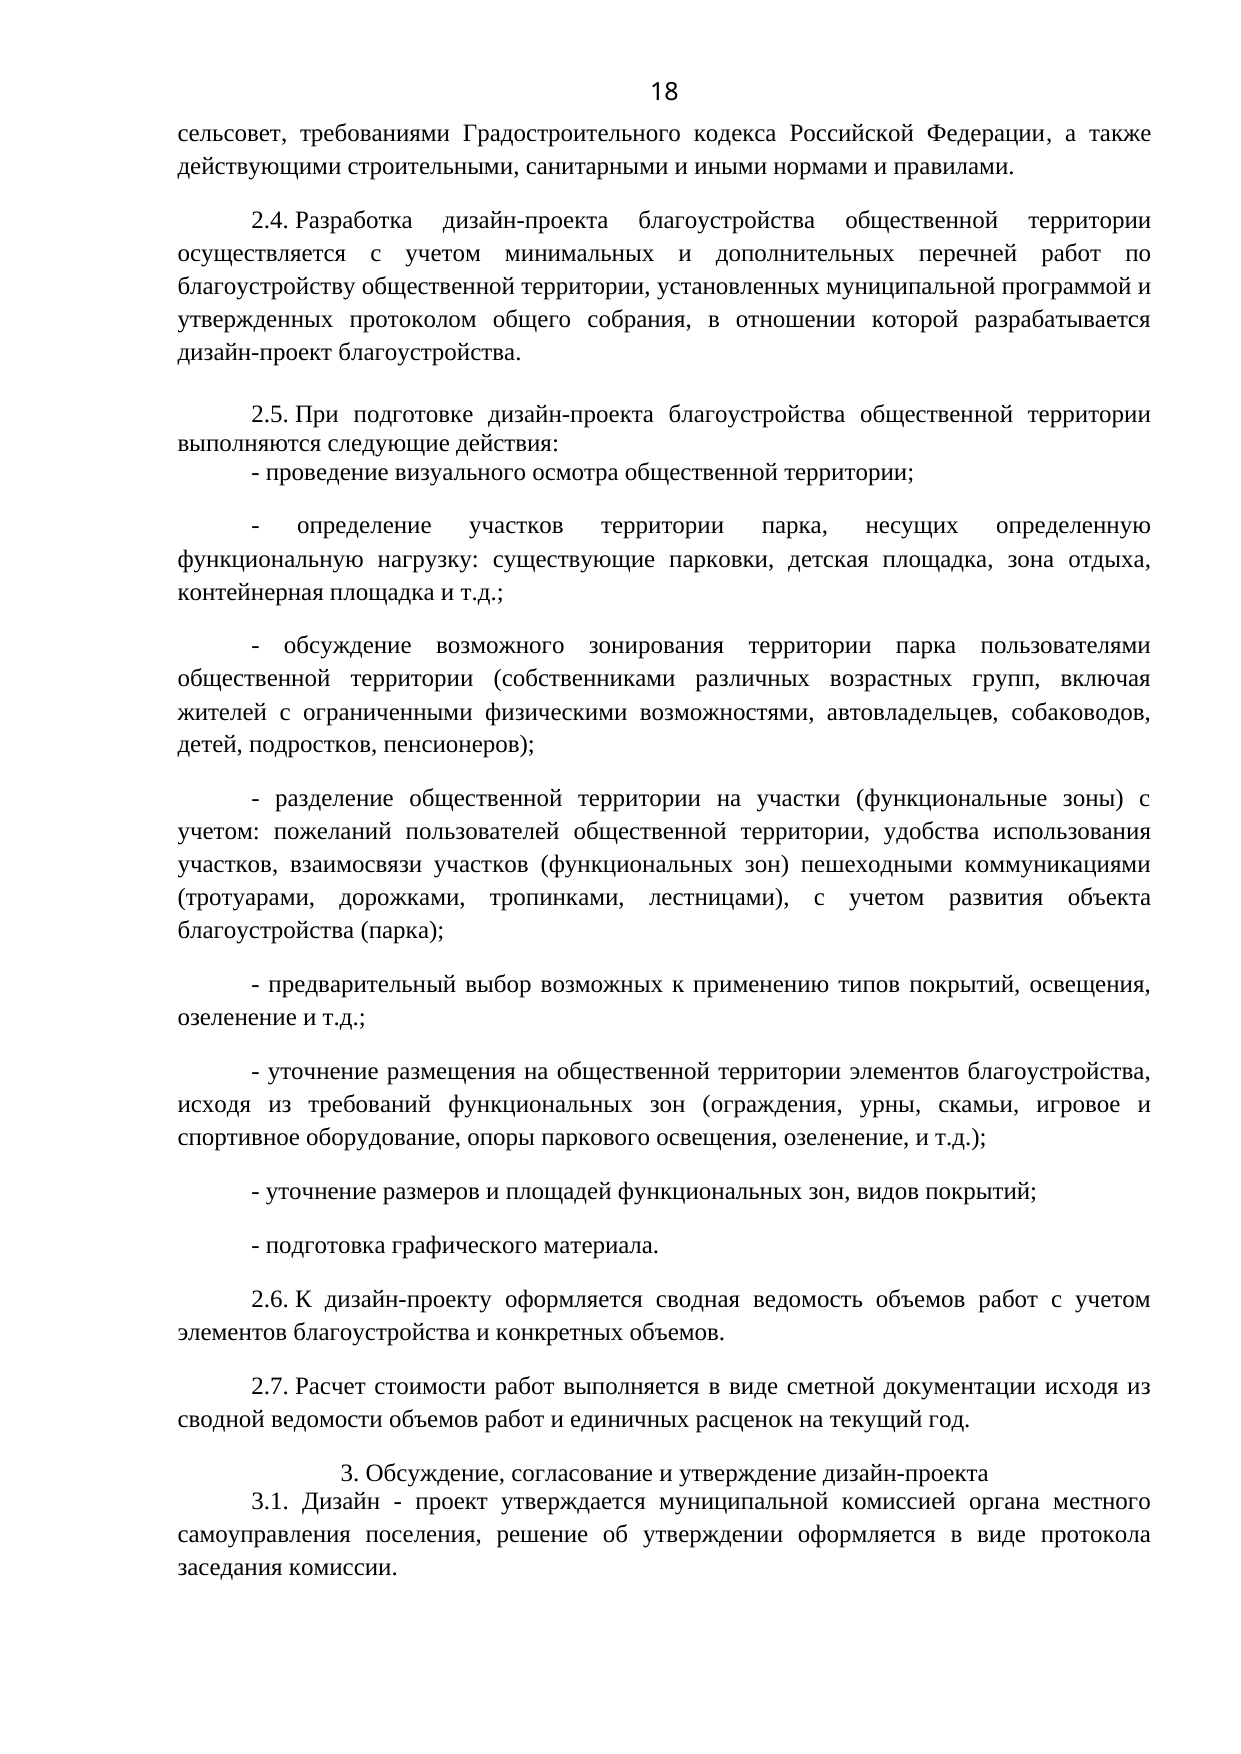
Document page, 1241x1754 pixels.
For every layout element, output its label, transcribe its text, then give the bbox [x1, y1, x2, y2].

text 2.5. При подготовке дизайн-проекта благоустройства общественной территории выполняются следующие действия: [177, 399, 1152, 457]
text 2.6. К дизайн-проекту оформляется сводная ведомость объемов работ с учетом элементов благоустройства и конкретных объемов. [177, 1284, 1152, 1346]
text - обсуждение возможного зонирования территории парка пользователями общественной территории (собственниками различных возрастных групп, включая жителей с ограниченными физическими возможностями, автовладельцев, собаководов, детей, подростков, пенсионеров); [177, 631, 1152, 758]
text - разделение общественной территории на участки (функциональные зоны) с учетом: пожеланий пользователей общественной территории, удобства использования участков, взаимосвязи участков (функциональных зон) пешеходными коммуникациями (тротуарами, дорожками, тропинками, лестницами), с учетом развития объекта благоустройства (парка); [177, 783, 1152, 944]
text - подготовка графического материала. [177, 1230, 1152, 1259]
text - определение участков территории парка, несущих определенную функциональную нагрузку: существующие парковки, детская площадка, зона отдыха, контейнерная площадка и т.д.; [177, 511, 1152, 605]
text - проведение визуального осмотра общественной территории; [177, 457, 1152, 486]
text - предварительный выбор возможных к применению типов покрытий, освещения, озеленение и т.д.; [177, 969, 1152, 1031]
text 3. Обсуждение, согласование и утверждение дизайн-проекта [177, 1458, 1152, 1486]
text 2.4. Разработка дизайн-проекта благоустройства общественной территории осуществляется с учетом минимальных и дополнительных перечней работ по благоустройству общественной территории, установленных муниципальной программой и утвержденных протоколом общего собрания, в отношении которой разрабатывается дизайн-проект благоустройства. [177, 205, 1152, 366]
text - уточнение размеров и площадей функциональных зон, видов покрытий; [177, 1176, 1152, 1205]
text - уточнение размещения на общественной территории элементов благоустройства, исходя из требований функциональных зон (ограждения, урны, скамьи, игровое и спортивное оборудование, опоры паркового освещения, озеленение, и т.д.); [177, 1056, 1152, 1151]
text 2.7. Расчет стоимости работ выполняется в виде сметной документации исходя из сводной ведомости объемов работ и единичных расценок на текущий год. [177, 1371, 1152, 1432]
text 3.1. Дизайн - проект утверждается муниципальной комиссией органа местного самоуправления поселения, решение об утверждении оформляется в виде протокола заседания комиссии. [177, 1486, 1152, 1581]
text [177, 118, 1152, 180]
